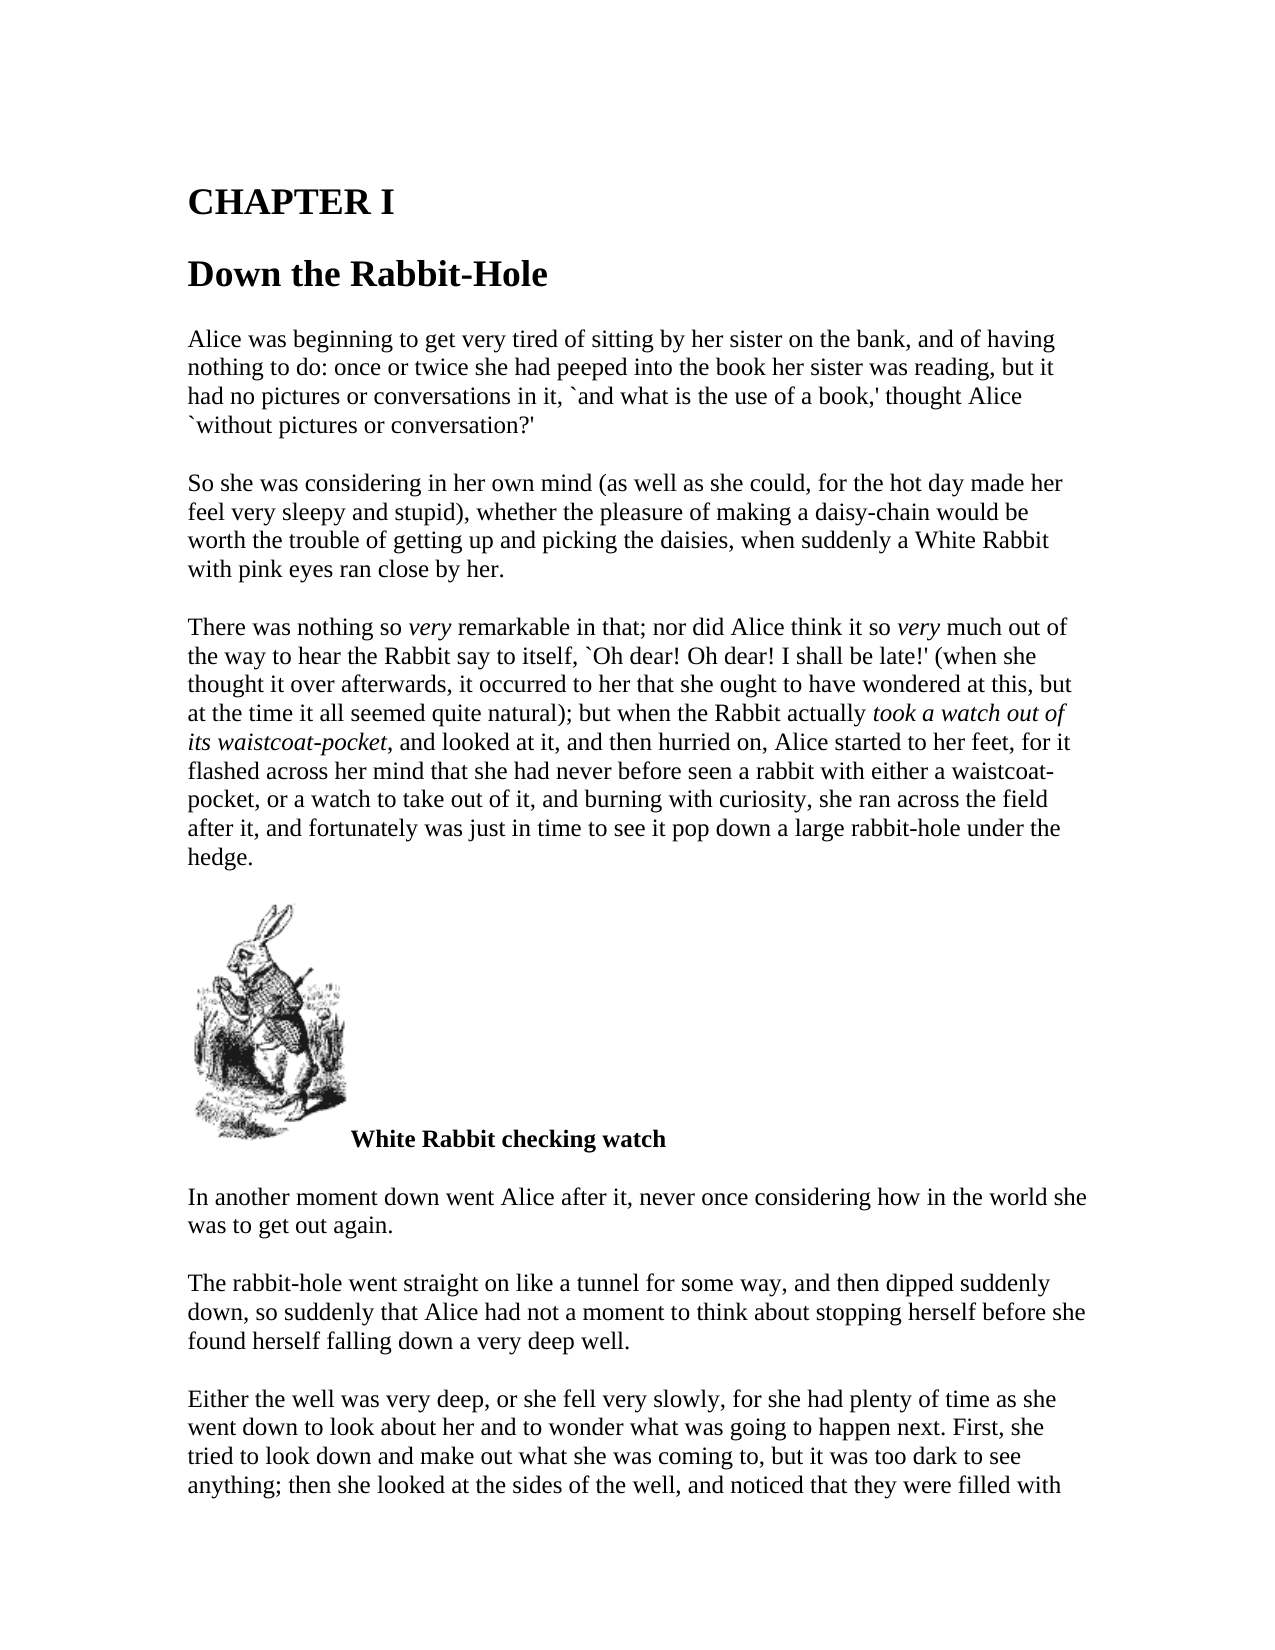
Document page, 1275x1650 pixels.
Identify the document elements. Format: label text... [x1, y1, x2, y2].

text There was nothing so very remarkable in that; nor did Alice think it so very much out of the way to hear the Rabbit say to itself, `Oh dear! Oh dear! I shall be late!' (when she thought it over afterwards, it occurred to her that she ought to have wondered at this, but at the time it all seemed quite natural); but when the Rabbit actually took a watch out of its waistcoat-pocket, and looked at it, and then hurried on, Alice started to her feet, for it flashed across her mind that she had never before seen a rabbit with either a waistcoat-pocket, or a watch to take out of it, and burning with curiosity, she ran across the field after it, and fortunately was just in time to see it pop down a large rabbit-hole under the hedge. [187, 612, 1087, 871]
text White Rabbit checking watch [187, 900, 1087, 1152]
subtitle Down the Rabbit-Hole [187, 251, 1087, 294]
text The rabbit-hole went straight on like a tunnel for some way, and then dipped suddenly down, so suddenly that Alice had not a moment to think about stopping herself before she found herself falling down a very deep well. [187, 1268, 1087, 1354]
picture [187, 899, 351, 1147]
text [187, 1384, 1087, 1499]
subtitle CHAPTER I [187, 179, 1087, 222]
text In another moment down went Alice after it, never once considering how in the world she was to get out again. [187, 1182, 1087, 1239]
text So she was considering in her own mind (as well as she could, for the hot day made her feel very sleepy and stupid), whether the pleasure of making a daisy-chain would be worth the trouble of getting up and picking the daisies, when suddenly a White Rabbit with pink eyes ran close by her. [187, 468, 1087, 583]
text Alice was beginning to get very tired of sitting by her sister on the bank, and of having nothing to do: once or twice she had peeped into the book her sister was reading, but it had no pictures or conversations in it, `and what is the use of a book,' thought Alice `without pictures or conversation?' [187, 324, 1087, 439]
